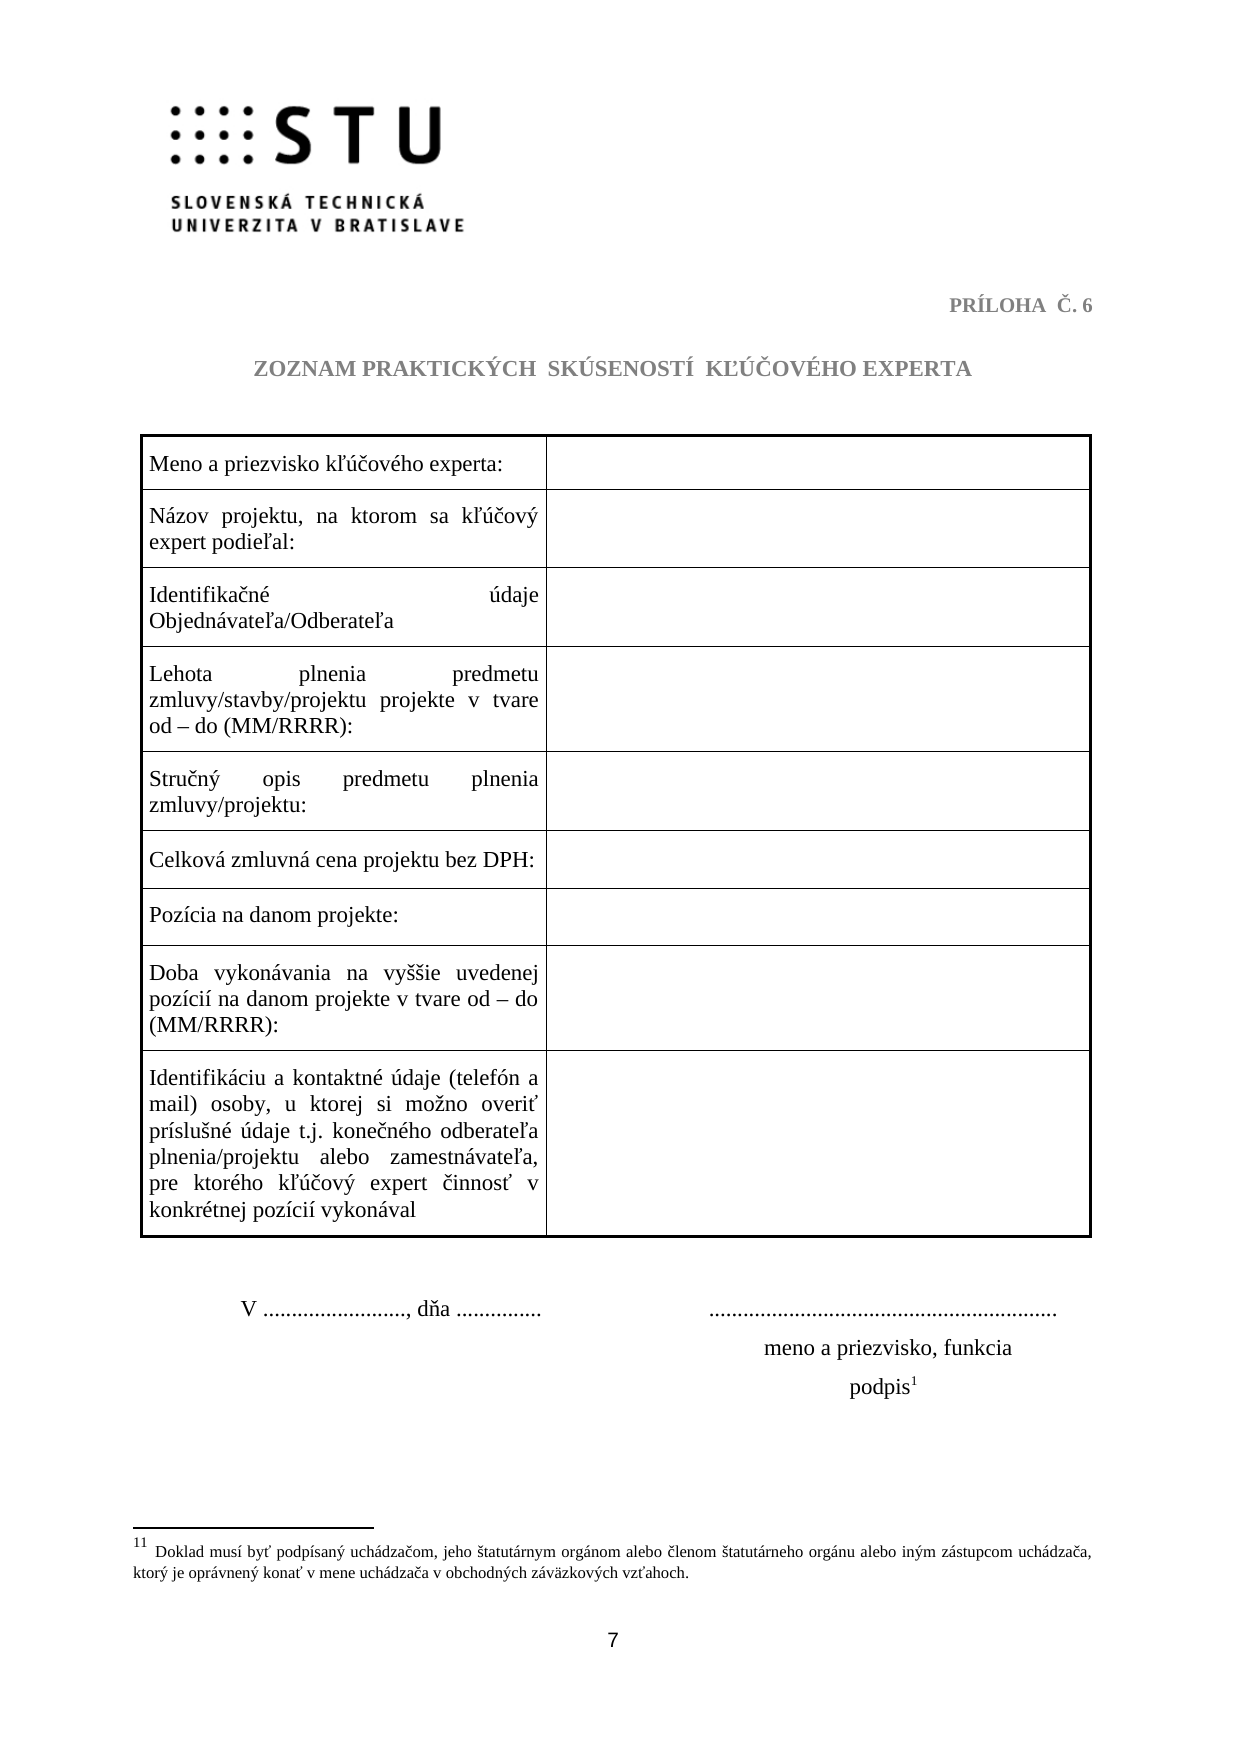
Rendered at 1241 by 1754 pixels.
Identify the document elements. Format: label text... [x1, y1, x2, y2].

table_cell Celková zmluvná cena projektu bez DPH: [143, 831, 546, 888]
table_cell Identifikačné údaje Objednávateľa/Odberateľa [143, 568, 546, 646]
table_cell [547, 1051, 1089, 1234]
text Príloha č. 6 [133, 293, 1092, 317]
table_header V ........................., dňa ............... [133, 1277, 632, 1444]
table_header Meno a priezvisko kľúčového experta: [143, 437, 546, 488]
table_header ............................................................. meno a priezvisko, funkcia podpis1 [632, 1277, 1134, 1444]
table_cell Stručný opis predmetu plnenia zmluvy/projektu: [143, 752, 546, 830]
table_cell [547, 946, 1089, 1050]
table_cell Lehota plnenia predmetu zmluvy/stavby/projektu projekte v tvare od – do (MM/RRRR): [143, 647, 546, 751]
picture [132, 73, 554, 265]
table_cell Doba vykonávania na vyššie uvedenej pozícií na danom projekte v tvare od – do (MM/RRRR): [143, 946, 546, 1050]
table_cell [547, 752, 1089, 830]
table_header [547, 437, 1089, 488]
table_cell Pozícia na danom projekte: [143, 889, 546, 945]
text Zoznam praktických skúseností kľúčového experta [133, 355, 1092, 381]
table_cell [547, 647, 1089, 751]
table_cell [547, 568, 1089, 646]
table_cell [547, 831, 1089, 888]
table_cell Identifikáciu a kontaktné údaje (telefón a mail) osoby, u ktorej si možno overiť príslušné údaje t.j. konečného odberateľa plnenia/projektu alebo zamestnávateľa, pre ktorého kľúčový expert činnosť v konkrétnej pozícií vykonával [143, 1051, 546, 1234]
table_cell [547, 490, 1089, 567]
table_cell Názov projektu, na ktorom sa kľúčový expert podieľal: [143, 490, 546, 567]
table_cell [547, 889, 1089, 945]
